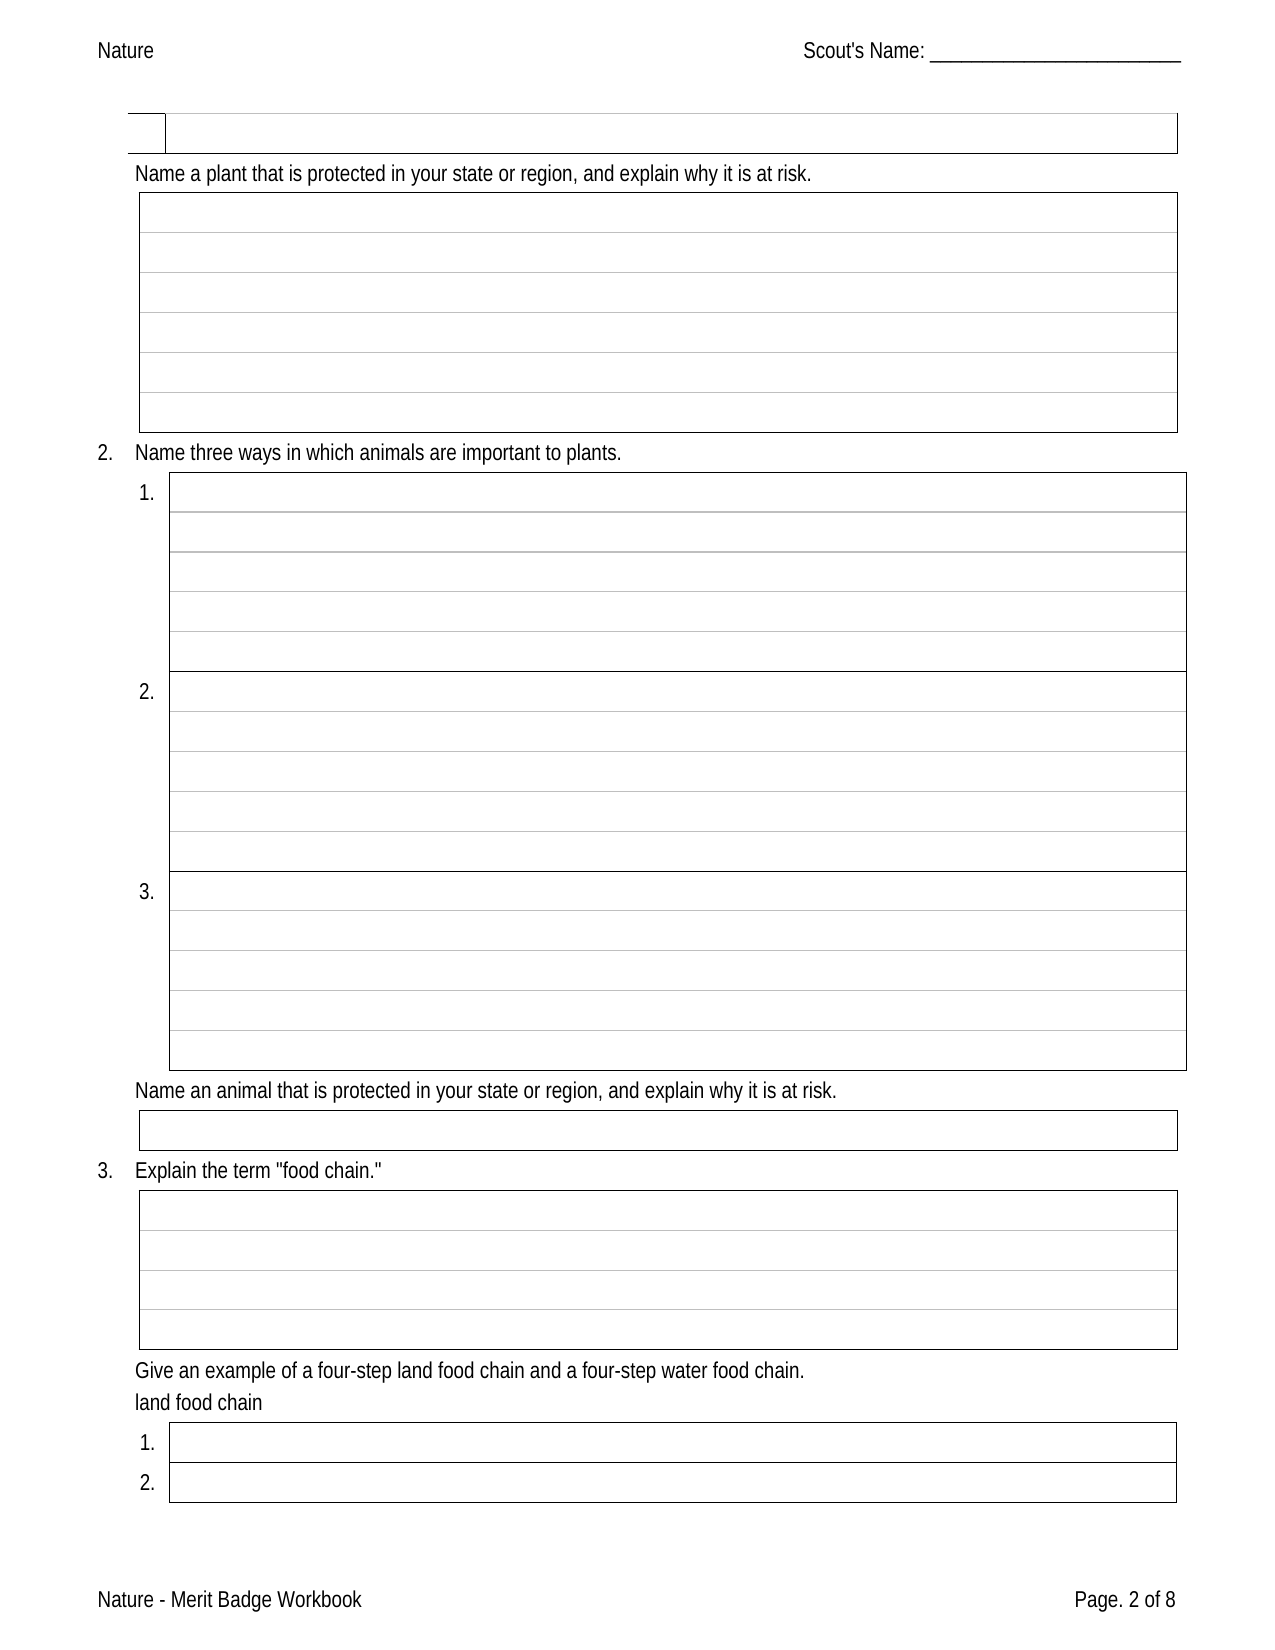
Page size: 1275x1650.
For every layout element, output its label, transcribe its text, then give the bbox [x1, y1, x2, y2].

table_cell [140, 1271, 1177, 1309]
table_header 1. [128, 1422, 169, 1462]
table_cell [170, 1031, 1186, 1070]
table_cell [140, 353, 1177, 392]
table_cell [170, 632, 1186, 671]
table_header 1. [128, 472, 169, 671]
table_header [170, 473, 1186, 511]
table_cell [170, 872, 1186, 910]
table_header [170, 1423, 1176, 1462]
text 3. Explain the term "food chain." [97, 1157, 1177, 1183]
table_cell [140, 313, 1177, 352]
text Name a plant that is protected in your state or region, and explain why it is at risk. [97, 160, 1177, 186]
table_cell [140, 273, 1177, 312]
table_cell [170, 553, 1186, 591]
table_header [140, 193, 1177, 232]
table_header [140, 1191, 1177, 1229]
table_cell 2. [128, 671, 169, 871]
table_cell [170, 832, 1186, 871]
table_cell [170, 592, 1186, 631]
text land food chain [97, 1389, 1177, 1416]
table_cell [166, 114, 1177, 152]
table_cell 2. [128, 1462, 169, 1502]
table_header [140, 1111, 1177, 1150]
table_cell [170, 991, 1186, 1030]
table_cell [140, 233, 1177, 272]
table_cell [170, 513, 1186, 551]
table_cell [170, 1463, 1176, 1502]
table_cell [170, 792, 1186, 831]
text Give an example of a four-step land food chain and a four-step water food chain. [97, 1357, 1177, 1383]
table_cell [140, 1231, 1177, 1269]
text Name an animal that is protected in your state or region, and explain why it is at risk. [97, 1077, 1177, 1104]
text 2. Name three ways in which animals are important to plants. [97, 439, 1177, 465]
table_cell [140, 1310, 1177, 1349]
table_cell [170, 951, 1186, 990]
table_cell [170, 712, 1186, 751]
table_cell [170, 911, 1186, 950]
table_cell 3. [128, 871, 169, 1070]
table_cell [170, 672, 1186, 711]
table_cell [140, 393, 1177, 432]
table_cell [170, 752, 1186, 791]
